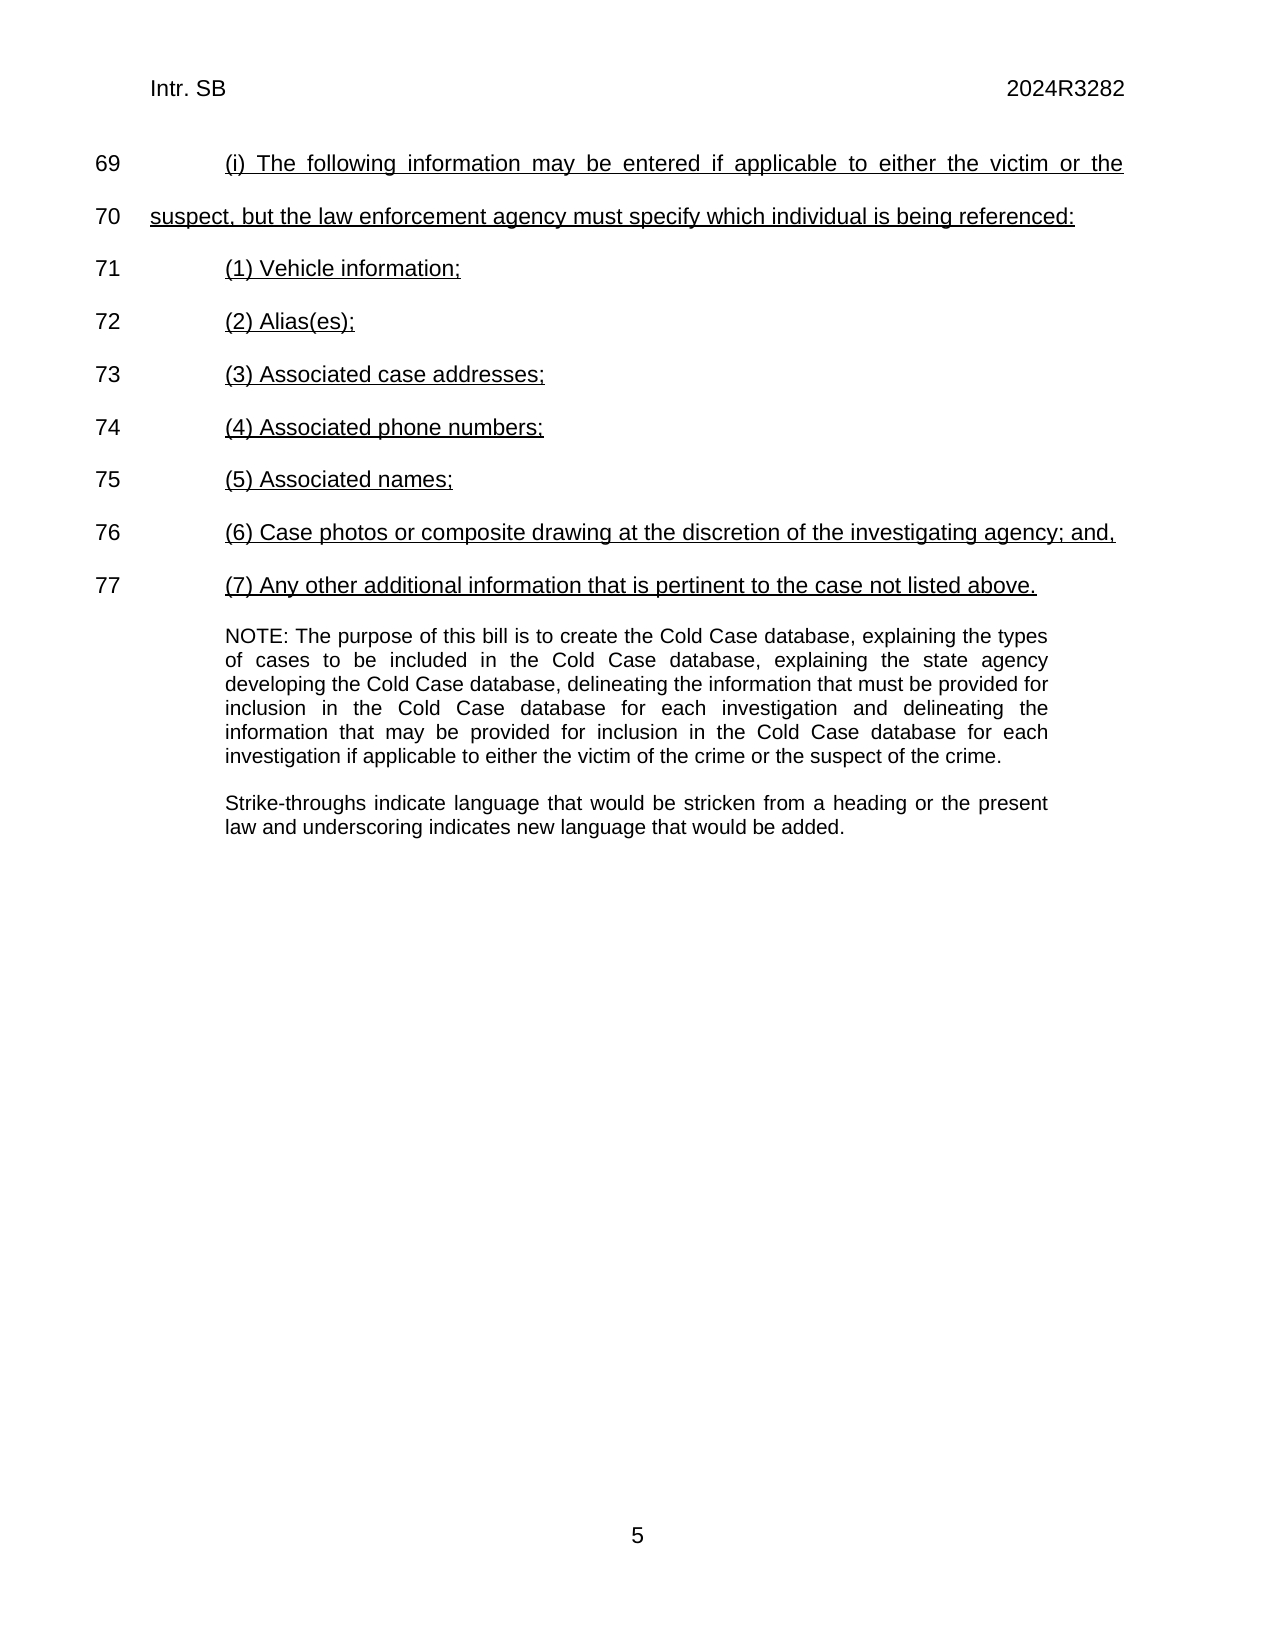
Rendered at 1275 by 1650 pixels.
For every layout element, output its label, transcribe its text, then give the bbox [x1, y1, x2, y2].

text (6) Case photos or composite drawing at the discretion of the investigating agency; and, [150, 519, 1125, 545]
text Strike-throughs indicate language that would be stricken from a heading or the present law and underscoring indicates new language that would be added. [225, 791, 1050, 839]
text (1) Vehicle information; [150, 255, 1125, 282]
text (i) The following information may be entered if applicable to either the victim or the suspect, but the law enforcement agency must specify which individual is being referenced: [150, 150, 1125, 229]
text (4) Associated phone numbers; [150, 413, 1125, 440]
text (2) Alias(es); [150, 308, 1125, 334]
text (3) Associated case addresses; [150, 361, 1125, 387]
text NOTE: The purpose of this bill is to create the Cold Case database, explaining the types of cases to be included in the Cold Case database, explaining the state agency developing the Cold Case database, delineating the information that must be provided for inclusion in the Cold Case database for each investigation and delineating the information that may be provided for inclusion in the Cold Case database for each investigation if applicable to either the victim of the crime or the suspect of the crime. [225, 624, 1050, 768]
text (7) Any other additional information that is pertinent to the case not listed above. [150, 572, 1125, 598]
text (5) Associated names; [150, 466, 1125, 493]
